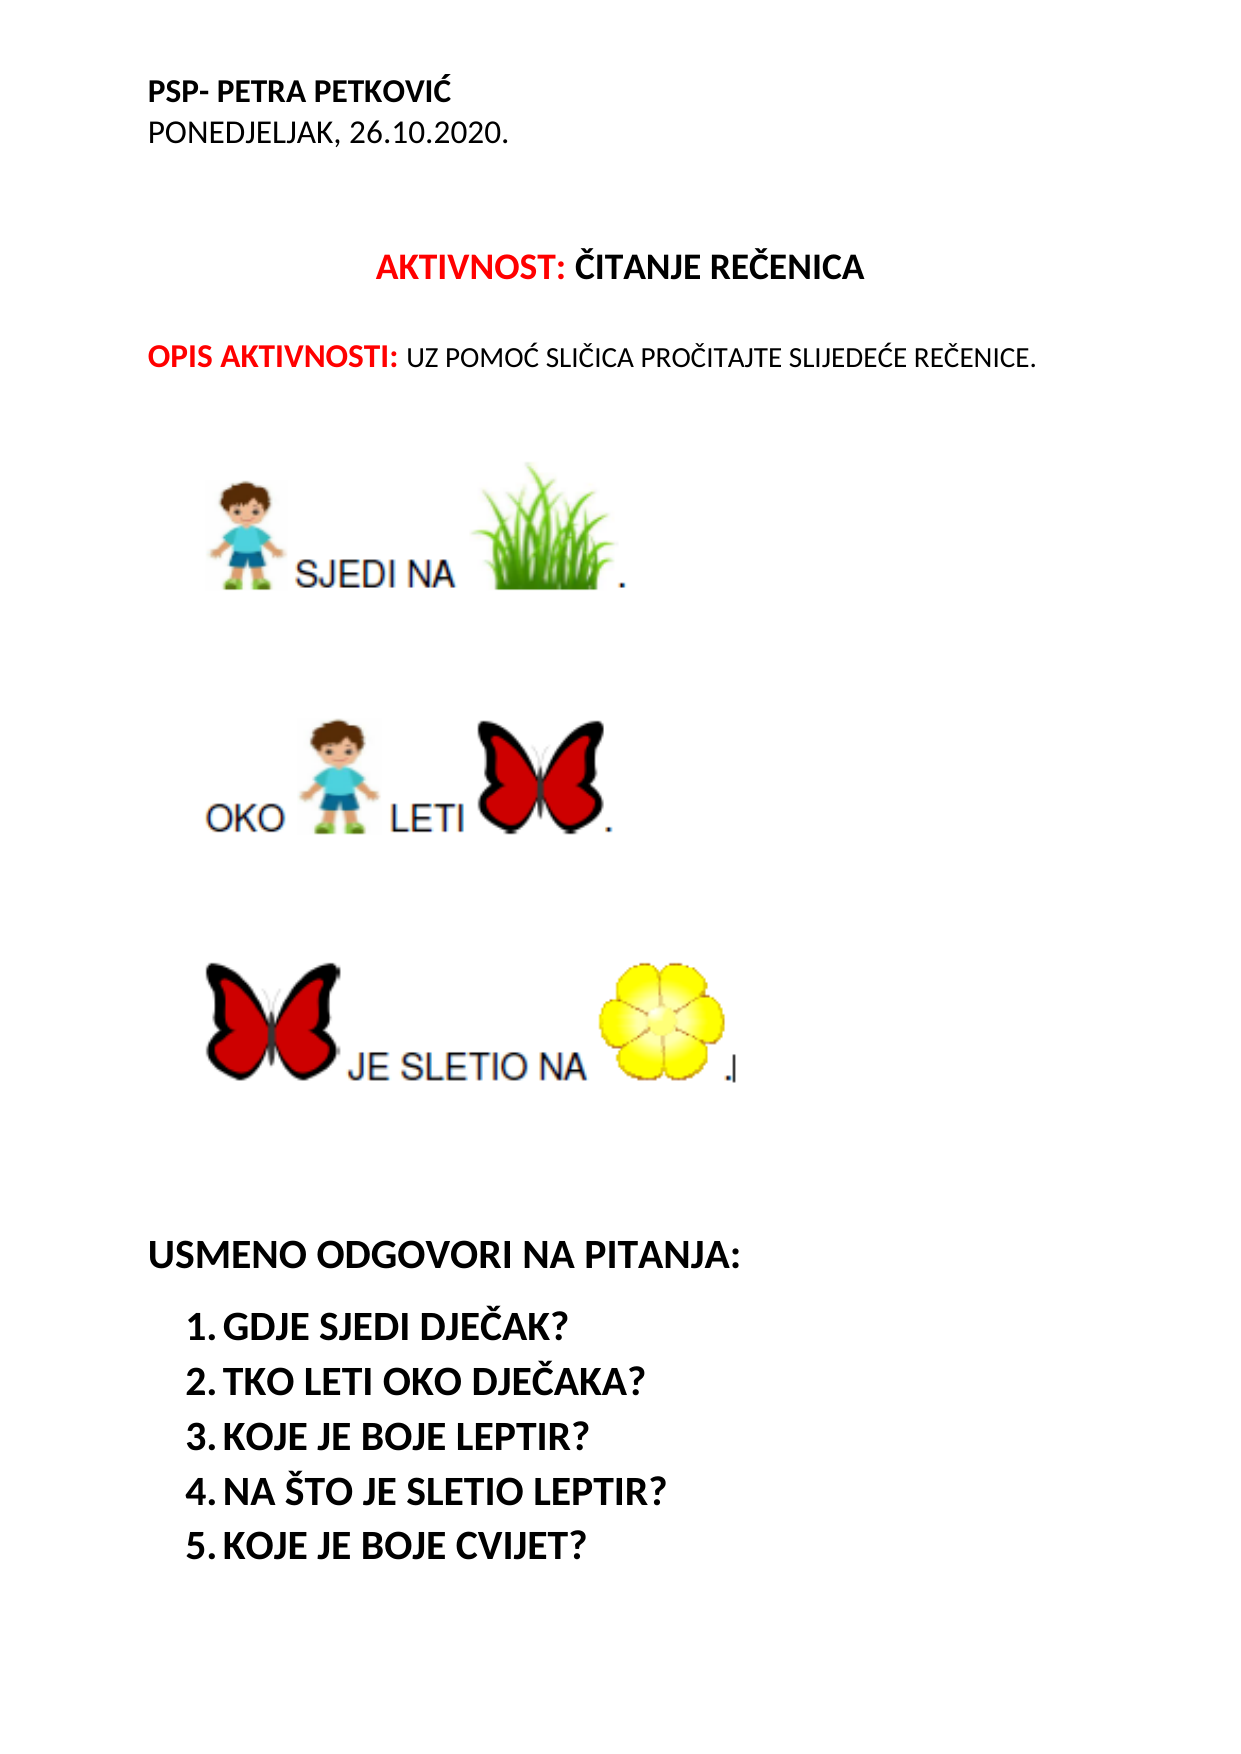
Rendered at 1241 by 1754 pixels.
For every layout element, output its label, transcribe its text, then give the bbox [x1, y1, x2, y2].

text OPIS AKTIVNOSTI: UZ POMOĆ SLIČICA PROČITAJTE SLIJEDEĆE REČENICE. [148, 335, 1093, 376]
list GDJE SJEDI DJEČAK? [185, 1300, 1093, 1351]
list TKO LETI OKO DJEČAKA? [185, 1355, 1093, 1406]
list KOJE JE BOJE CVIJET? [185, 1519, 1093, 1570]
text USMENO ODGOVORI NA PITANJA: [148, 1228, 1093, 1279]
text AKTIVNOST: ČITANJE REČENICA [148, 243, 1093, 289]
list KOJE JE BOJE LEPTIR? [185, 1409, 1093, 1460]
picture [147, 441, 1054, 1210]
text PSP- PETRA PETKOVIĆ [148, 70, 1093, 111]
text PONEDJELJAK, 26.10.2020. [148, 111, 1093, 152]
list NA ŠTO JE SLETIO LEPTIR? [185, 1464, 1093, 1515]
